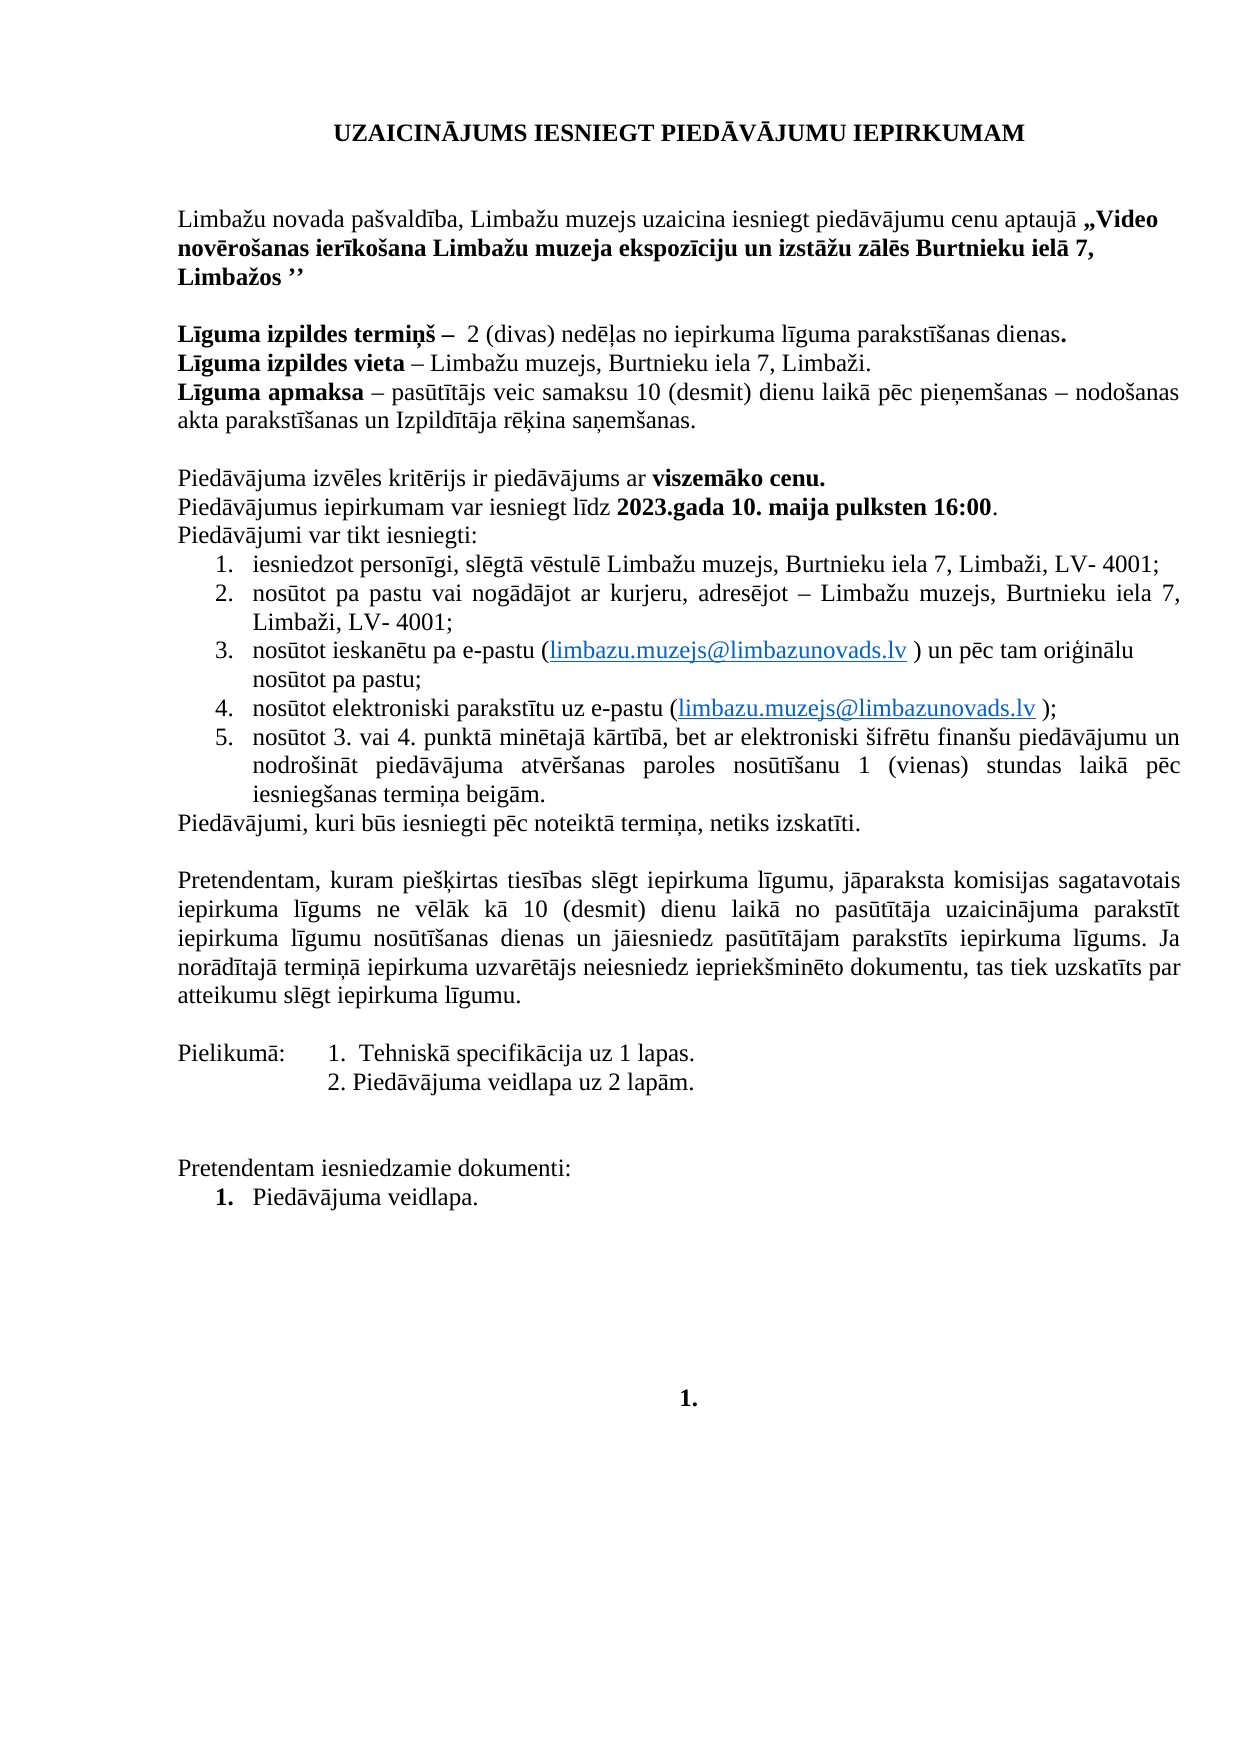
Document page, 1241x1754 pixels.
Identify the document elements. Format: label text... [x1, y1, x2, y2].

text Pielikumā: 1. Tehniskā specifikācija uz 1 lapas. [177, 1038, 1181, 1067]
list nosūtot pa pastu vai nogādājot ar kurjeru, adresējot – Limbažu muzejs, Burtnieku iela 7, Limbaži, LV- 4001; [215, 578, 1181, 636]
text Piedāvājumus iepirkumam var iesniegt līdz 2023.gada 10. maija pulksten 16:00. [177, 492, 1181, 521]
text UZAICINĀJUMS IESNIEGT PIEDĀVĀJUMU IEPIRKUMAM [177, 118, 1181, 147]
text Piedāvājuma izvēles kritērijs ir piedāvājums ar viszemāko cenu. [177, 463, 1181, 492]
list nosūtot ieskanētu pa e-pastu (limbazu.muzejs@limbazunovads.lv ) un pēc tam oriģinālu nosūtot pa pastu; [215, 636, 1181, 693]
list Piedāvājuma veidlapa. [215, 1182, 1181, 1211]
text Līguma apmaksa – pasūtītājs veic samaksu 10 (desmit) dienu laikā pēc pieņemšanas – nodošanas akta parakstīšanas un Izpildītāja rēķina saņemšanas. [177, 377, 1181, 434]
text 2. Piedāvājuma veidlapa uz 2 lapām. [177, 1067, 1181, 1096]
list nosūtot elektroniski parakstītu uz e-pastu (limbazu.muzejs@limbazunovads.lv ); [215, 693, 1181, 722]
text Līguma izpildes vieta – Limbažu muzejs, Burtnieku iela 7, Limbaži. [177, 348, 1181, 377]
text Piedāvājumi var tikt iesniegti: [177, 521, 1181, 549]
text Pretendentam iesniedzamie dokumenti: [177, 1153, 1181, 1182]
text Līguma izpildes termiņš – 2 (divas) nedēļas no iepirkuma līguma parakstīšanas dienas. [177, 319, 1181, 348]
text Limbažu novada pašvaldība, Limbažu muzejs uzaicina iesniegt piedāvājumu cenu aptaujā „Video novērošanas ierīkošana Limbažu muzeja ekspozīciju un izstāžu zālēs Burtnieku ielā 7, Limbažos ’’ [177, 204, 1181, 291]
list iesniedzot personīgi, slēgtā vēstulē Limbažu muzejs, Burtnieku iela 7, Limbaži, LV- 4001; [215, 549, 1181, 578]
text Piedāvājumi, kuri būs iesniegti pēc noteiktā termiņa, netiks izskatīti. [177, 808, 1181, 837]
text Pretendentam, kuram piešķirtas tiesības slēgt iepirkuma līgumu, jāparaksta komisijas sagatavotais iepirkuma līgums ne vēlāk kā 10 (desmit) dienu laikā no pasūtītāja uzaicinājuma parakstīt iepirkuma līgumu nosūtīšanas dienas un jāiesniedz pasūtītājam parakstīts iepirkuma līgums. Ja norādītajā termiņā iepirkuma uzvarētājs neiesniedz iepriekšminēto dokumentu, tas tiek uzskatīts par atteikumu slēgt iepirkuma līgumu. [177, 866, 1181, 1009]
list nosūtot 3. vai 4. punktā minētajā kārtībā, bet ar elektroniski šifrētu finanšu piedāvājumu un nodrošināt piedāvājuma atvēršanas paroles nosūtīšanu 1 (vienas) stundas laikā pēc iesniegšanas termiņa beigām. [215, 722, 1181, 808]
